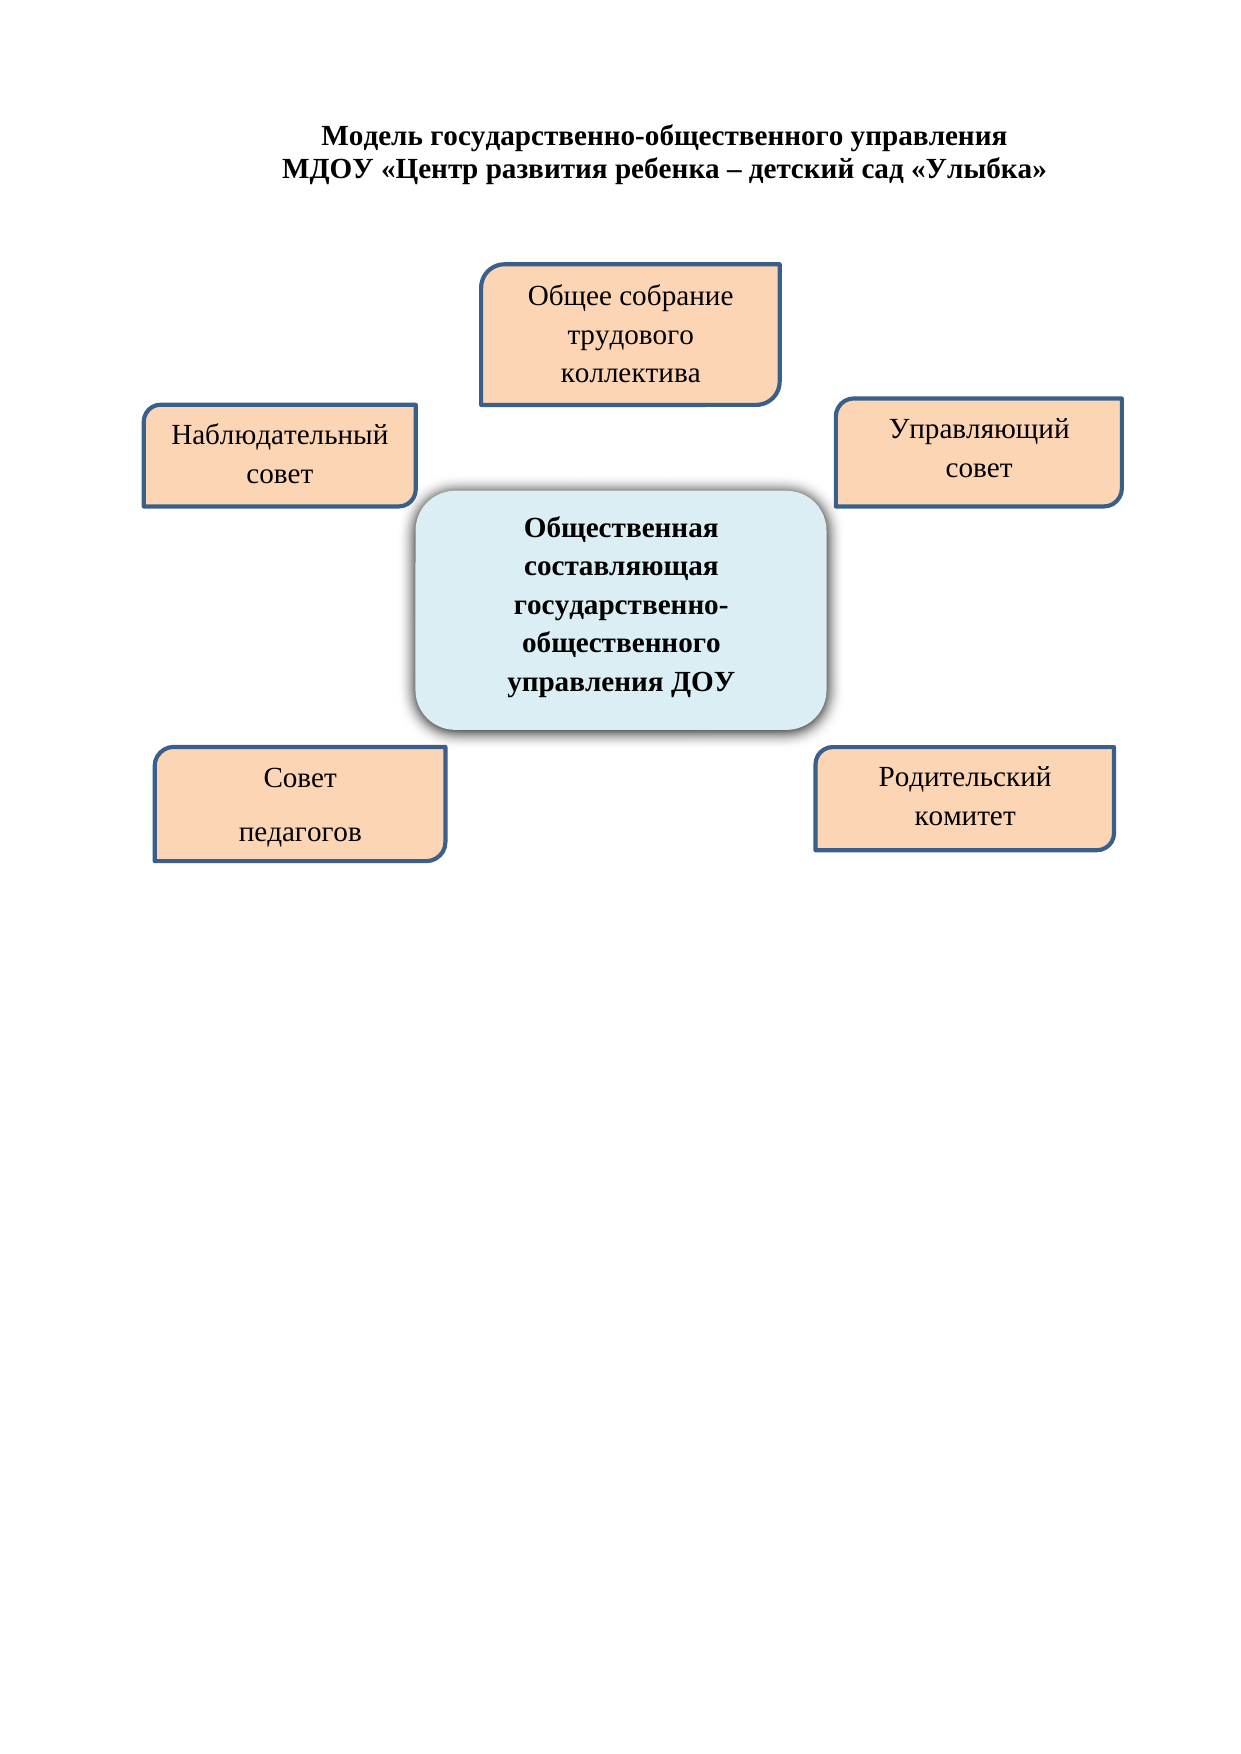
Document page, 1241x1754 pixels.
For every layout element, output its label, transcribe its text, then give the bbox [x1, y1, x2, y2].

text Модель государственно-общественного управления [177, 118, 1152, 152]
text МДОУ «Центр развития ребенка – детский сад «Улыбка» [177, 152, 1152, 185]
